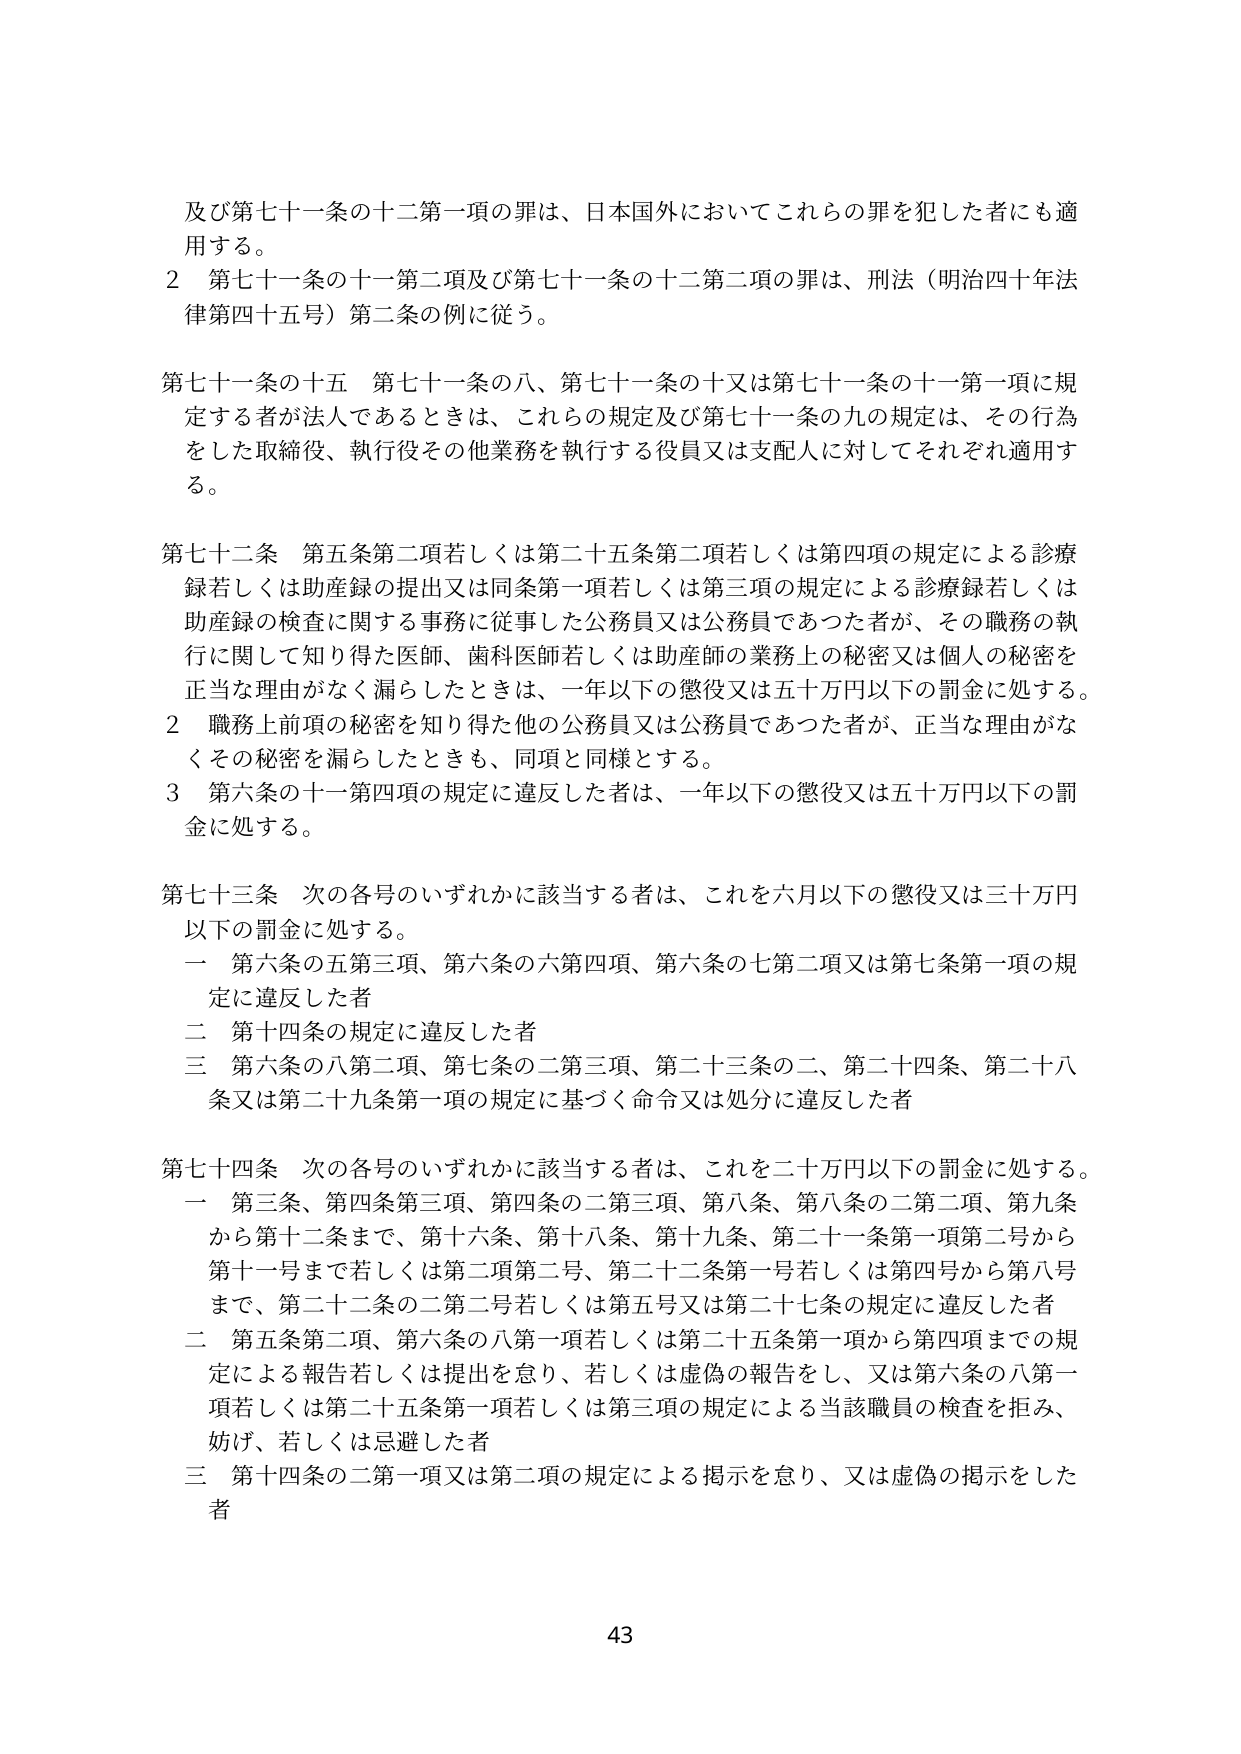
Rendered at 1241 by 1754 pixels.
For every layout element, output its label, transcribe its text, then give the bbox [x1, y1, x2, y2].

text 三 第十四条の二第一項又は第二項の規定による掲示を怠り、又は虚偽の掲示をした者 [184, 1458, 1079, 1526]
text 第七十三条 次の各号のいずれかに該当する者は、これを六月以下の懲役又は三十万円以下の罰金に処する。 [161, 877, 1079, 945]
text ３ 第六条の十一第四項の規定に違反した者は、一年以下の懲役又は五十万円以下の罰金に処する。 [161, 774, 1079, 843]
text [161, 194, 1079, 262]
text 一 第三条、第四条第三項、第四条の二第三項、第八条、第八条の二第二項、第九条から第十二条まで、第十六条、第十八条、第十九条、第二十一条第一項第二号から第十一号まで若しくは第二項第二号、第二十二条第一号若しくは第四号から第八号まで、第二十二条の二第二号若しくは第五号又は第二十七条の規定に違反した者 [184, 1184, 1079, 1321]
text 一 第六条の五第三項、第六条の六第四項、第六条の七第二項又は第七条第一項の規定に違反した者 [184, 945, 1079, 1014]
text 三 第六条の八第二項、第七条の二第三項、第二十三条の二、第二十四条、第二十八条又は第二十九条第一項の規定に基づく命令又は処分に違反した者 [184, 1048, 1079, 1116]
text 第七十二条 第五条第二項若しくは第二十五条第二項若しくは第四項の規定による診療録若しくは助産録の提出又は同条第一項若しくは第三項の規定による診療録若しくは助産録の検査に関する事務に従事した公務員又は公務員であつた者が、その職務の執行に関して知り得た医師、歯科医師若しくは助産師の業務上の秘密又は個人の秘密を正当な理由がなく漏らしたときは、一年以下の懲役又は五十万円以下の罰金に処する。 [161, 535, 1079, 706]
text ２ 第七十一条の十一第二項及び第七十一条の十二第二項の罪は、刑法（明治四十年法律第四十五号）第二条の例に従う。 [161, 262, 1079, 330]
text 第七十四条 次の各号のいずれかに該当する者は、これを二十万円以下の罰金に処する。 [161, 1150, 1079, 1184]
text 二 第十四条の規定に違反した者 [184, 1014, 1079, 1048]
text 第七十一条の十五 第七十一条の八、第七十一条の十又は第七十一条の十一第一項に規定する者が法人であるときは、これらの規定及び第七十一条の九の規定は、その行為をした取締役、執行役その他業務を執行する役員又は支配人に対してそれぞれ適用する。 [161, 364, 1079, 501]
text ２ 職務上前項の秘密を知り得た他の公務員又は公務員であつた者が、正当な理由がなくその秘密を漏らしたときも、同項と同様とする。 [161, 706, 1079, 774]
text 二 第五条第二項、第六条の八第一項若しくは第二十五条第一項から第四項までの規定による報告若しくは提出を怠り、若しくは虚偽の報告をし、又は第六条の八第一項若しくは第二十五条第一項若しくは第三項の規定による当該職員の検査を拒み、妨げ、若しくは忌避した者 [184, 1321, 1079, 1458]
